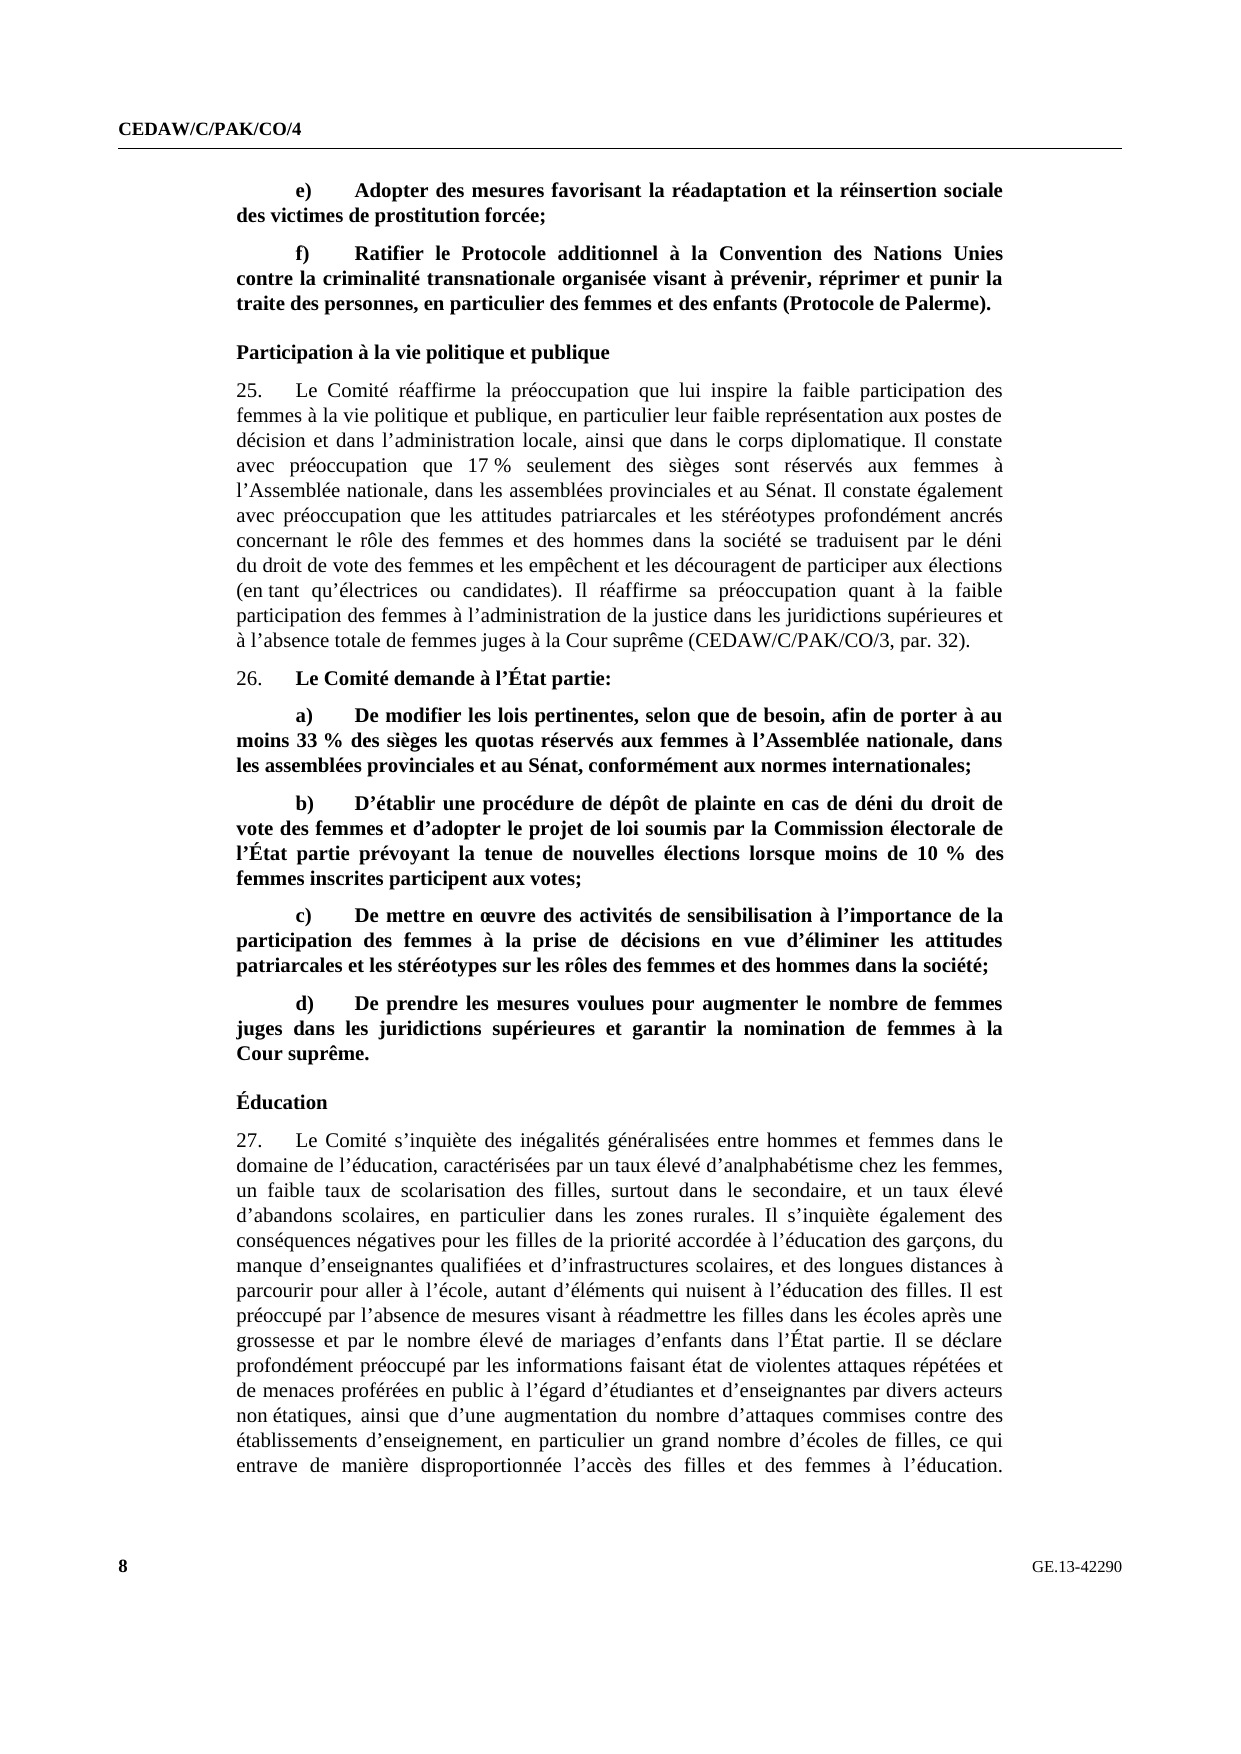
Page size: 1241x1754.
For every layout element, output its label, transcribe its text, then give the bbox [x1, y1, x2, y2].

text Éducation [118, 1090, 1004, 1115]
text a) De modifier les lois pertinentes, selon que de besoin, afin de porter à au moins 33 % des sièges les quotas réservés aux femmes à l’Assemblée nationale, dans les assemblées provinciales et au Sénat, conformément aux normes internationales; [236, 702, 1004, 777]
text 25. Le Comité réaffirme la préoccupation que lui inspire la faible participation des femmes à la vie politique et publique, en particulier leur faible représentation aux postes de décision et dans l’administration locale, ainsi que dans le corps diplomatique. Il constate avec préoccupation que 17 % seulement des sièges sont réservés aux femmes à l’Assemblée nationale, dans les assemblées provinciales et au Sénat. Il constate également avec préoccupation que les attitudes patriarcales et les stéréotypes profondément ancrés concernant le rôle des femmes et des hommes dans la société se traduisent par le déni du droit de vote des femmes et les empêchent et les découragent de participer aux élections (en tant qu’électrices ou candidates). Il réaffirme sa préoccupation quant à la faible participation des femmes à l’administration de la justice dans les juridictions supérieures et à l’absence totale de femmes juges à la Cour suprême (CEDAW/C/PAK/CO/3, par. 32). [236, 377, 1004, 652]
text c) De mettre en œuvre des activités de sensibilisation à l’importance de la participation des femmes à la prise de décisions en vue d’éliminer les attitudes patriarcales et les stéréotypes sur les rôles des femmes et des hommes dans la société; [236, 902, 1004, 977]
text f) Ratifier le Protocole additionnel à la Convention des Nations Unies contre la criminalité transnationale organisée visant à prévenir, réprimer et punir la traite des personnes, en particulier des femmes et des enfants (Protocole de Palerme). [236, 240, 1004, 315]
text d) De prendre les mesures voulues pour augmenter le nombre de femmes juges dans les juridictions supérieures et garantir la nomination de femmes à la Cour suprême. [236, 990, 1004, 1065]
text 26. Le Comité demande à l’État partie: [236, 665, 1004, 690]
text Participation à la vie politique et publique [118, 340, 1004, 365]
text b) D’établir une procédure de dépôt de plainte en cas de déni du droit de vote des femmes et d’adopter le projet de loi soumis par la Commission électorale de l’État partie prévoyant la tenue de nouvelles élections lorsque moins de 10 % des femmes inscrites participent aux votes; [236, 790, 1004, 890]
text e) Adopter des mesures favorisant la réadaptation et la réinsertion sociale des victimes de prostitution forcée; [236, 177, 1004, 227]
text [236, 1127, 1004, 1477]
